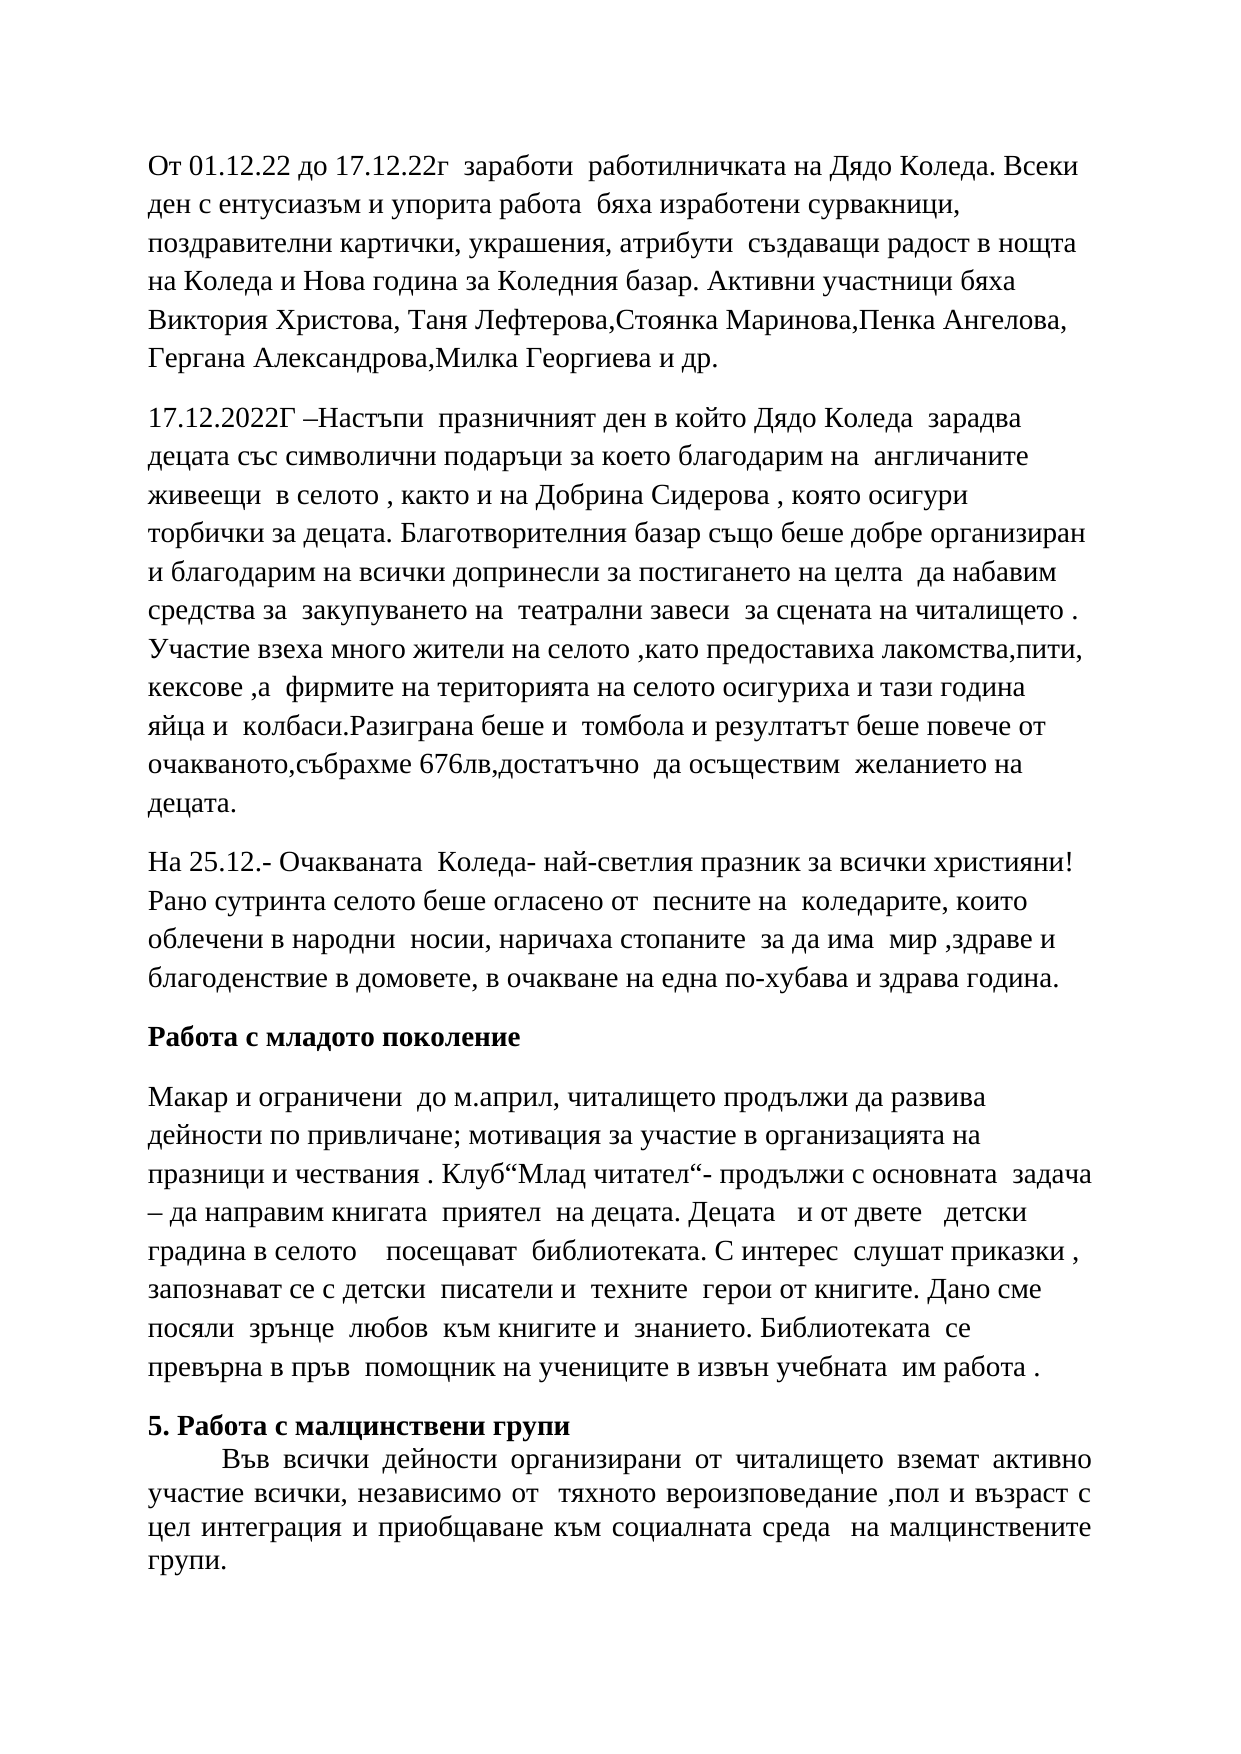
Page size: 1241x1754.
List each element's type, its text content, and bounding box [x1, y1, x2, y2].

text 5. Работа с малцинствени групи [148, 1408, 1093, 1442]
text Макар и ограничени до м.април, читалището продължи да развива дейности по привличане; мотивация за участие в организацията на празници и чествания . Клуб“Млад читател“- продължи с основната задача – да направим книгата приятел на децата. Децата и от двете детски градина в селото посещават библиотеката. С интерес слушат приказки , запознават се с детски писатели и техните герои от книгите. Дано сме посяли зрънце любов към книгите и знанието. Библиотеката се превърна в пръв помощник на учениците в извън учебната им работа . [148, 1079, 1093, 1382]
text Във всички дейности организирани от читалището вземат активно участие всички, независимо от тяхното вероизповедание ,пол и възраст с цел интеграция и приобщаване към социалната среда на малцинствените групи. [148, 1442, 1093, 1576]
text От 01.12.22 до 17.12.22г заработи работилничката на Дядо Коледа. Всеки ден с ентусиазъм и упорита работа бяха изработени сурвакници, поздравителни картички, украшения, атрибути създаващи радост в нощта на Коледа и Нова година за Коледния базар. Активни участници бяха Виктория Христова, Таня Лефтерова,Стоянка Маринова,Пенка Ангелова, Гергана Александрова,Милка Георгиева и др. [148, 148, 1093, 374]
text Работа с младото поколение [148, 1019, 1093, 1053]
text На 25.12.- Очакваната Коледа- най-светлия празник за всички християни! Рано сутринта селото беше огласено от песните на коледарите, които облечени в народни носии, наричаха стопаните за да има мир ,здраве и благоденствие в домовете, в очакване на една по-хубава и здрава година. [148, 844, 1093, 994]
text 17.12.2022Г –Настъпи празничният ден в който Дядо Коледа зарадва децата със символични подаръци за което благодарим на англичаните живеещи в селото , както и на Добрина Сидерова , която осигури торбички за децата. Благотворителния базар също беше добре организиран и благодарим на всички допринесли за постигането на целта да набавим средства за закупуването на театрални завеси за сцената на читалището . Участие взеха много жители на селото ,като предоставиха лакомства,пити, кексове ,а фирмите на територията на селото осигуриха и тази година яйца и колбаси.Разиграна беше и томбола и резултатът беше повече от очакваното,събрахме 676лв,достатъчно да осъществим желанието на децата. [148, 400, 1093, 819]
